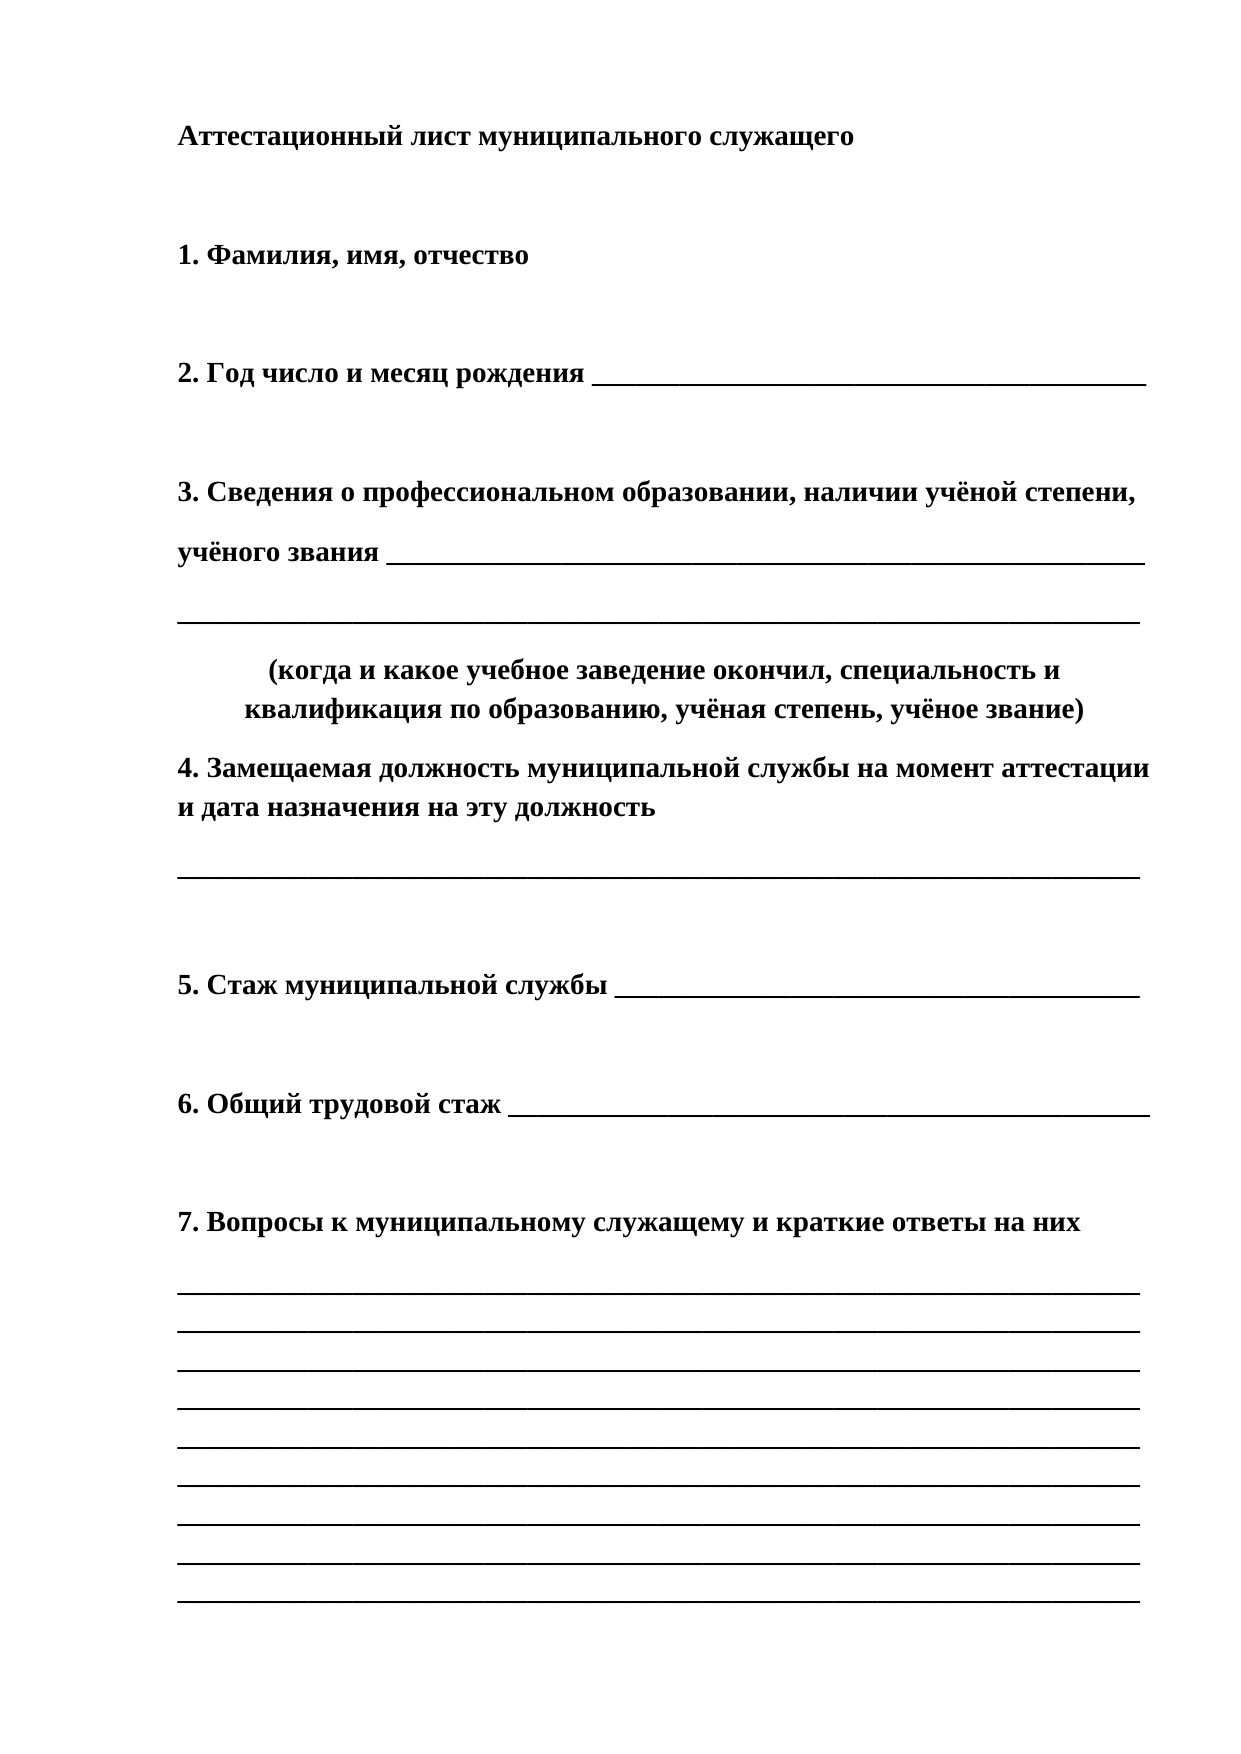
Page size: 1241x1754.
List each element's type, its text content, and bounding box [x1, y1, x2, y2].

text 1. Фамилия, имя, отчество [177, 237, 1152, 270]
text 3. Сведения о профессиональном образовании, наличии учёной степени, [177, 474, 1152, 508]
text 6. Общий трудовой стаж ____________________________________________ [177, 1086, 1152, 1119]
text Аттестационный лист муниципального служащего [177, 118, 1152, 152]
text __________________________________________________________________ [177, 593, 1152, 627]
text 5. Стаж муниципальной службы ____________________________________ [177, 967, 1152, 1001]
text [177, 1264, 1152, 1606]
text 7. Вопросы к муниципальному служащему и краткие ответы на них [177, 1204, 1152, 1238]
text (когда и какое учебное заведение окончил, специальность и квалификация по образованию, учёная степень, учёное звание) [177, 652, 1152, 724]
text 4. Замещаемая должность муниципальной службы на момент аттестации и дата назначения на эту должность [177, 750, 1152, 822]
text учёного звания ____________________________________________________ [177, 534, 1152, 567]
text 2. Год число и месяц рождения ______________________________________ [177, 356, 1152, 389]
text __________________________________________________________________ [177, 848, 1152, 882]
